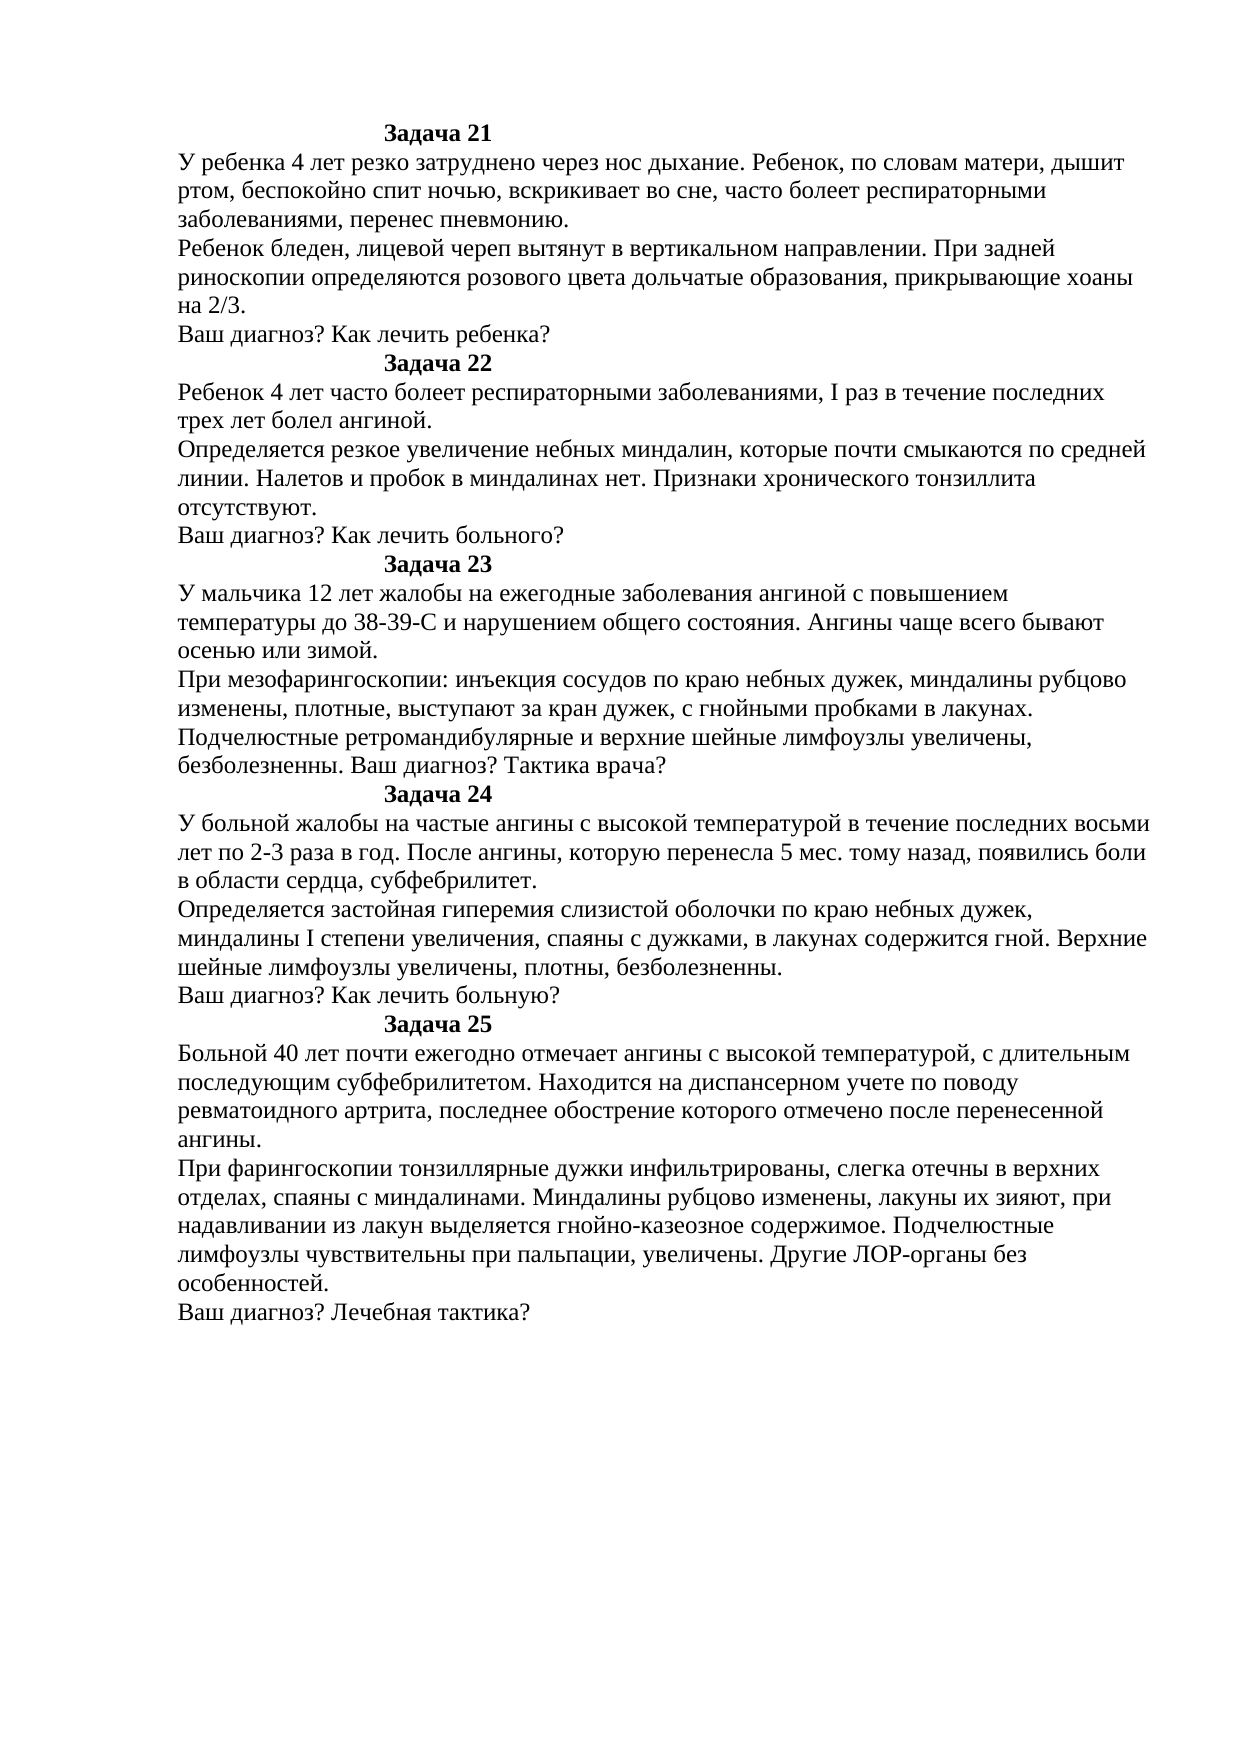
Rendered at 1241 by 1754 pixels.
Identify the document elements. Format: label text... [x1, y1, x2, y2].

subtitle Задача 24 [383, 779, 1152, 808]
text Ваш диагноз? Как лечить больного? [177, 521, 1152, 549]
subtitle Задача 21 [383, 118, 1152, 147]
text Ребенок бледен, лицевой череп вытянут в вертикальном направлении. При задней риноскопии определяются розового цвета дольчатые образования, прикрывающие хоаны на 2/3. [177, 233, 1152, 319]
text У ребенка 4 лет резко затруднено через нос дыхание. Ребенок, по словам матери, дышит ртом, беспокойно спит ночью, вскрикивает во сне, часто болеет респираторными заболеваниями, перенес пневмонию. [177, 147, 1152, 233]
text Определяется застойная гиперемия слизистой оболочки по краю небных дужек, миндалины I степени увеличения, спаяны с дужками, в лакунах содержится гной. Верхние шейные лимфоузлы увеличены, плотны, безболезненны. [177, 894, 1152, 981]
subtitle Задача 25 [383, 1009, 1152, 1038]
text Ребенок 4 лет часто болеет респираторными заболеваниями, I раз в течение последних трех лет болел ангиной. [177, 377, 1152, 434]
text У мальчика 12 лет жалобы на ежегодные заболевания ангиной с повышением температуры до 38-39-С и нарушением общего состояния. Ангины чаще всего бывают осенью или зимой. [177, 578, 1152, 664]
text У больной жалобы на частые ангины с высокой температурой в течение последних восьми лет по 2-3 раза в год. После ангины, которую перенесла 5 мес. тому назад, появились боли в области сердца, субфебрилитет. [177, 808, 1152, 894]
text При фарингоскопии тонзиллярные дужки инфильтрированы, слегка отечны в верхних отделах, спаяны с миндалинами. Миндалины рубцово изменены, лакуны их зияют, при надавливании из лакун выделяется гнойно-казеозное содержимое. Подчелюстные лимфоузлы чувствительны при пальпации, увеличены. Другие ЛОР-органы без особенностей. [177, 1153, 1152, 1297]
text Больной 40 лет почти ежегодно отмечает ангины с высокой температурой, с длительным последующим субфебрилитетом. Находится на диспансерном учете по поводу ревматоидного артрита, последнее обострение которого отмечено после перенесенной ангины. [177, 1038, 1152, 1153]
text Определяется резкое увеличение небных миндалин, которые почти смыкаются по средней линии. Налетов и пробок в миндалинах нет. Признаки хронического тонзиллита отсутствуют. [177, 434, 1152, 521]
text Ваш диагноз? Как лечить ребенка? [177, 319, 1152, 348]
text Ваш диагноз? Лечебная тактика? [177, 1297, 1152, 1326]
subtitle Задача 22 [383, 348, 1152, 377]
subtitle Задача 23 [383, 549, 1152, 578]
text При мезофарингоскопии: инъекция сосудов по краю небных дужек, миндалины рубцово изменены, плотные, выступают за кран дужек, с гнойными пробками в лакунах. Подчелюстные ретромандибулярные и верхние шейные лимфоузлы увеличены, безболезненны. Ваш диагноз? Тактика врача? [177, 664, 1152, 779]
text Ваш диагноз? Как лечить больную? [177, 981, 1152, 1009]
